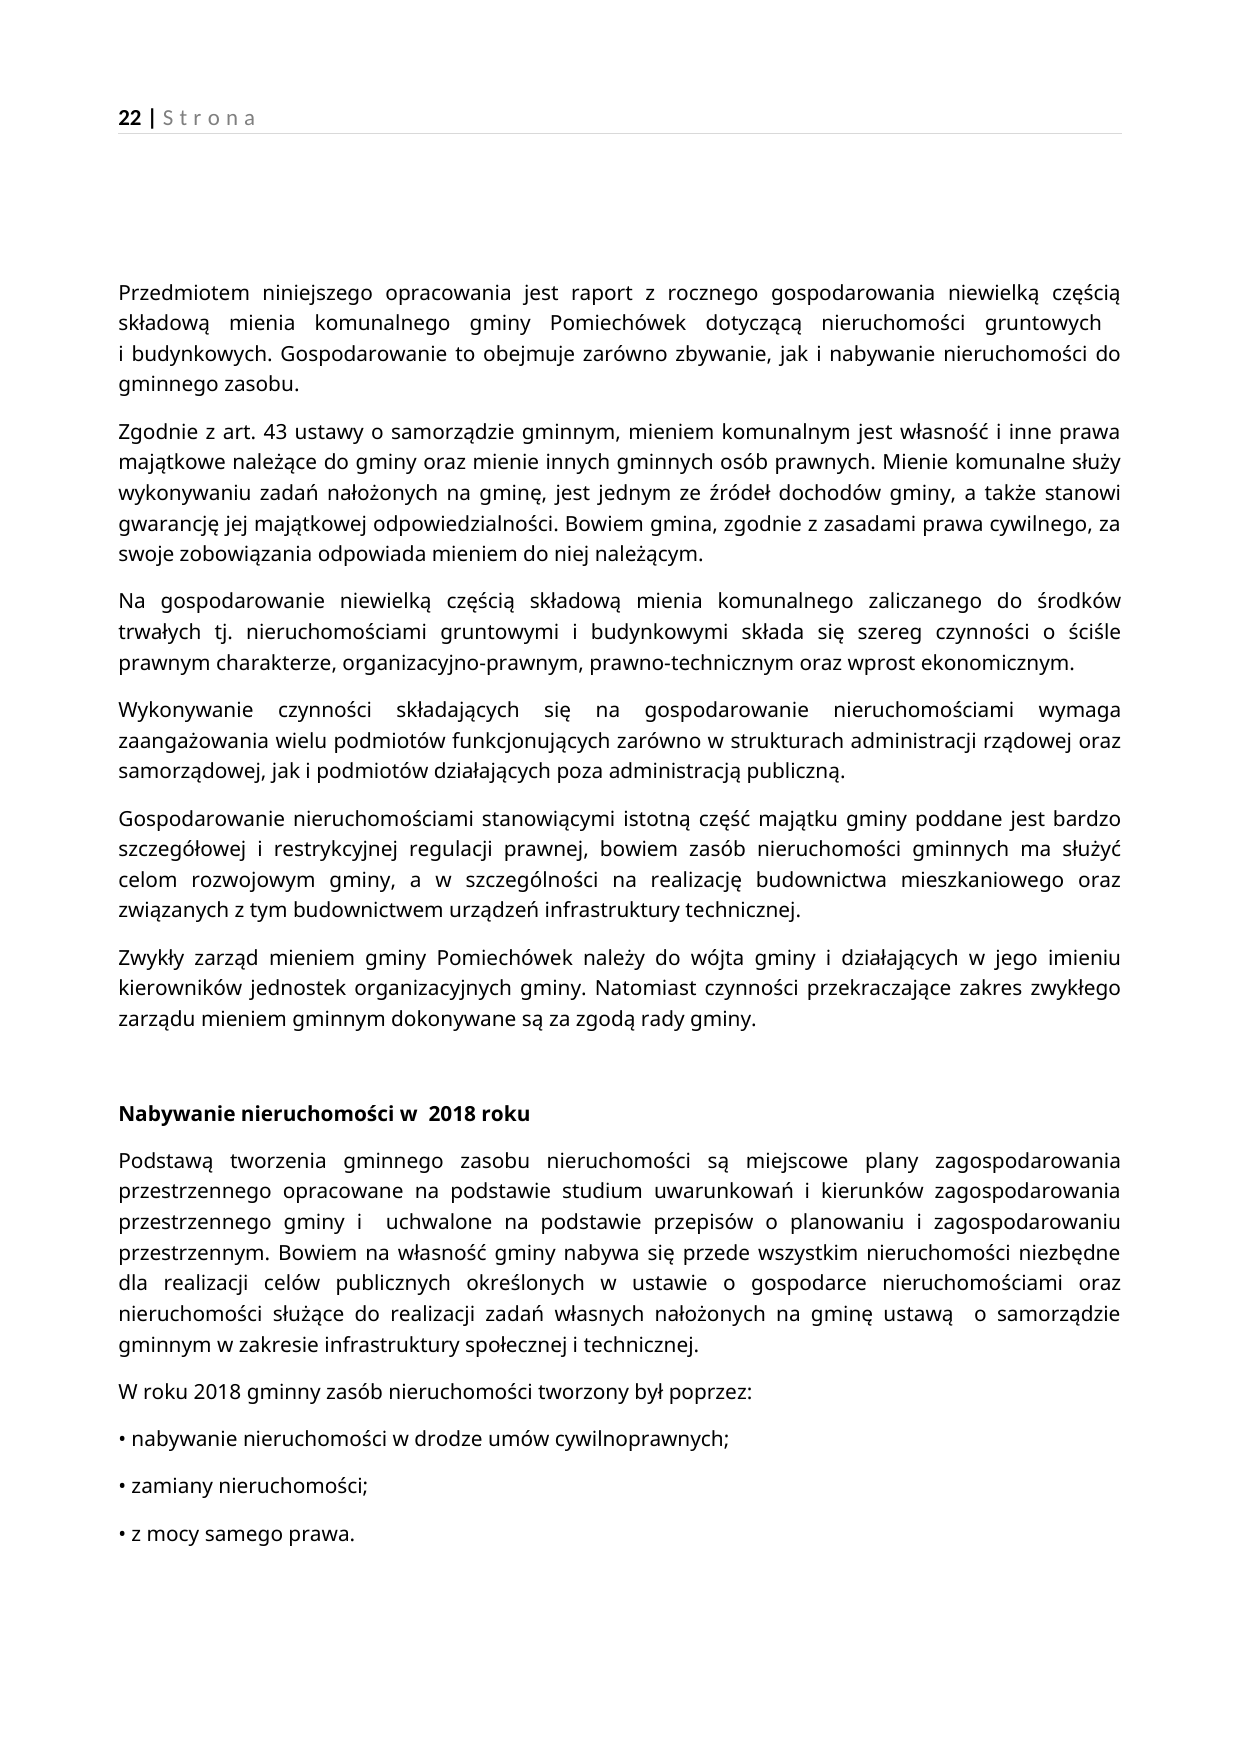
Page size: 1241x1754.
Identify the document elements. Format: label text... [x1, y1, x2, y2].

text • z mocy samego prawa. [118, 1519, 1122, 1547]
text Zwykły zarząd mieniem gminy Pomiechówek należy do wójta gminy i działających w jego imieniu kierowników jednostek organizacyjnych gminy. Natomiast czynności przekraczające zakres zwykłego zarządu mieniem gminnym dokonywane są za zgodą rady gminy. [118, 943, 1122, 1032]
text Zgodnie z art. 43 ustawy o samorządzie gminnym, mieniem komunalnym jest własność i inne prawa majątkowe należące do gminy oraz mienie innych gminnych osób prawnych. Mienie komunalne służy wykonywaniu zadań nałożonych na gminę, jest jednym ze źródeł dochodów gminy, a także stanowi gwarancję jej majątkowej odpowiedzialności. Bowiem gmina, zgodnie z zasadami prawa cywilnego, za swoje zobowiązania odpowiada mieniem do niej należącym. [118, 417, 1122, 568]
text Podstawą tworzenia gminnego zasobu nieruchomości są miejscowe plany zagospodarowania przestrzennego opracowane na podstawie studium uwarunkowań i kierunków zagospodarowania przestrzennego gminy i uchwalone na podstawie przepisów o planowaniu i zagospodarowaniu przestrzennym. Bowiem na własność gminy nabywa się przede wszystkim nieruchomości niezbędne dla realizacji celów publicznych określonych w ustawie o gospodarce nieruchomościami oraz nieruchomości służące do realizacji zadań własnych nałożonych na gminę ustawą o samorządzie gminnym w zakresie infrastruktury społecznej i technicznej. [118, 1146, 1122, 1358]
text Na gospodarowanie niewielką częścią składową mienia komunalnego zaliczanego do środków trwałych tj. nieruchomościami gruntowymi i budynkowymi składa się szereg czynności o ściśle prawnym charakterze, organizacyjno-prawnym, prawno-technicznym oraz wprost ekonomicznym. [118, 587, 1122, 676]
text Wykonywanie czynności składających się na gospodarowanie nieruchomościami wymaga zaangażowania wielu podmiotów funkcjonujących zarówno w strukturach administracji rządowej oraz samorządowej, jak i podmiotów działających poza administracją publiczną. [118, 695, 1122, 785]
text • zamiany nieruchomości; [118, 1472, 1122, 1500]
text Przedmiotem niniejszego opracowania jest raport z rocznego gospodarowania niewielką częścią składową mienia komunalnego gminy Pomiechówek dotyczącą nieruchomości gruntowych i budynkowych. Gospodarowanie to obejmuje zarówno zbywanie, jak i nabywanie nieruchomości do gminnego zasobu. [118, 278, 1122, 398]
text W roku 2018 gminny zasób nieruchomości tworzony był poprzez: [118, 1377, 1122, 1405]
text • nabywanie nieruchomości w drodze umów cywilnoprawnych; [118, 1424, 1122, 1453]
text Nabywanie nieruchomości w 2018 roku [118, 1099, 1122, 1127]
text Gospodarowanie nieruchomościami stanowiącymi istotną część majątku gminy poddane jest bardzo szczegółowej i restrykcyjnej regulacji prawnej, bowiem zasób nieruchomości gminnych ma służyć celom rozwojowym gminy, a w szczególności na realizację budownictwa mieszkaniowego oraz związanych z tym budownictwem urządzeń infrastruktury technicznej. [118, 804, 1122, 924]
